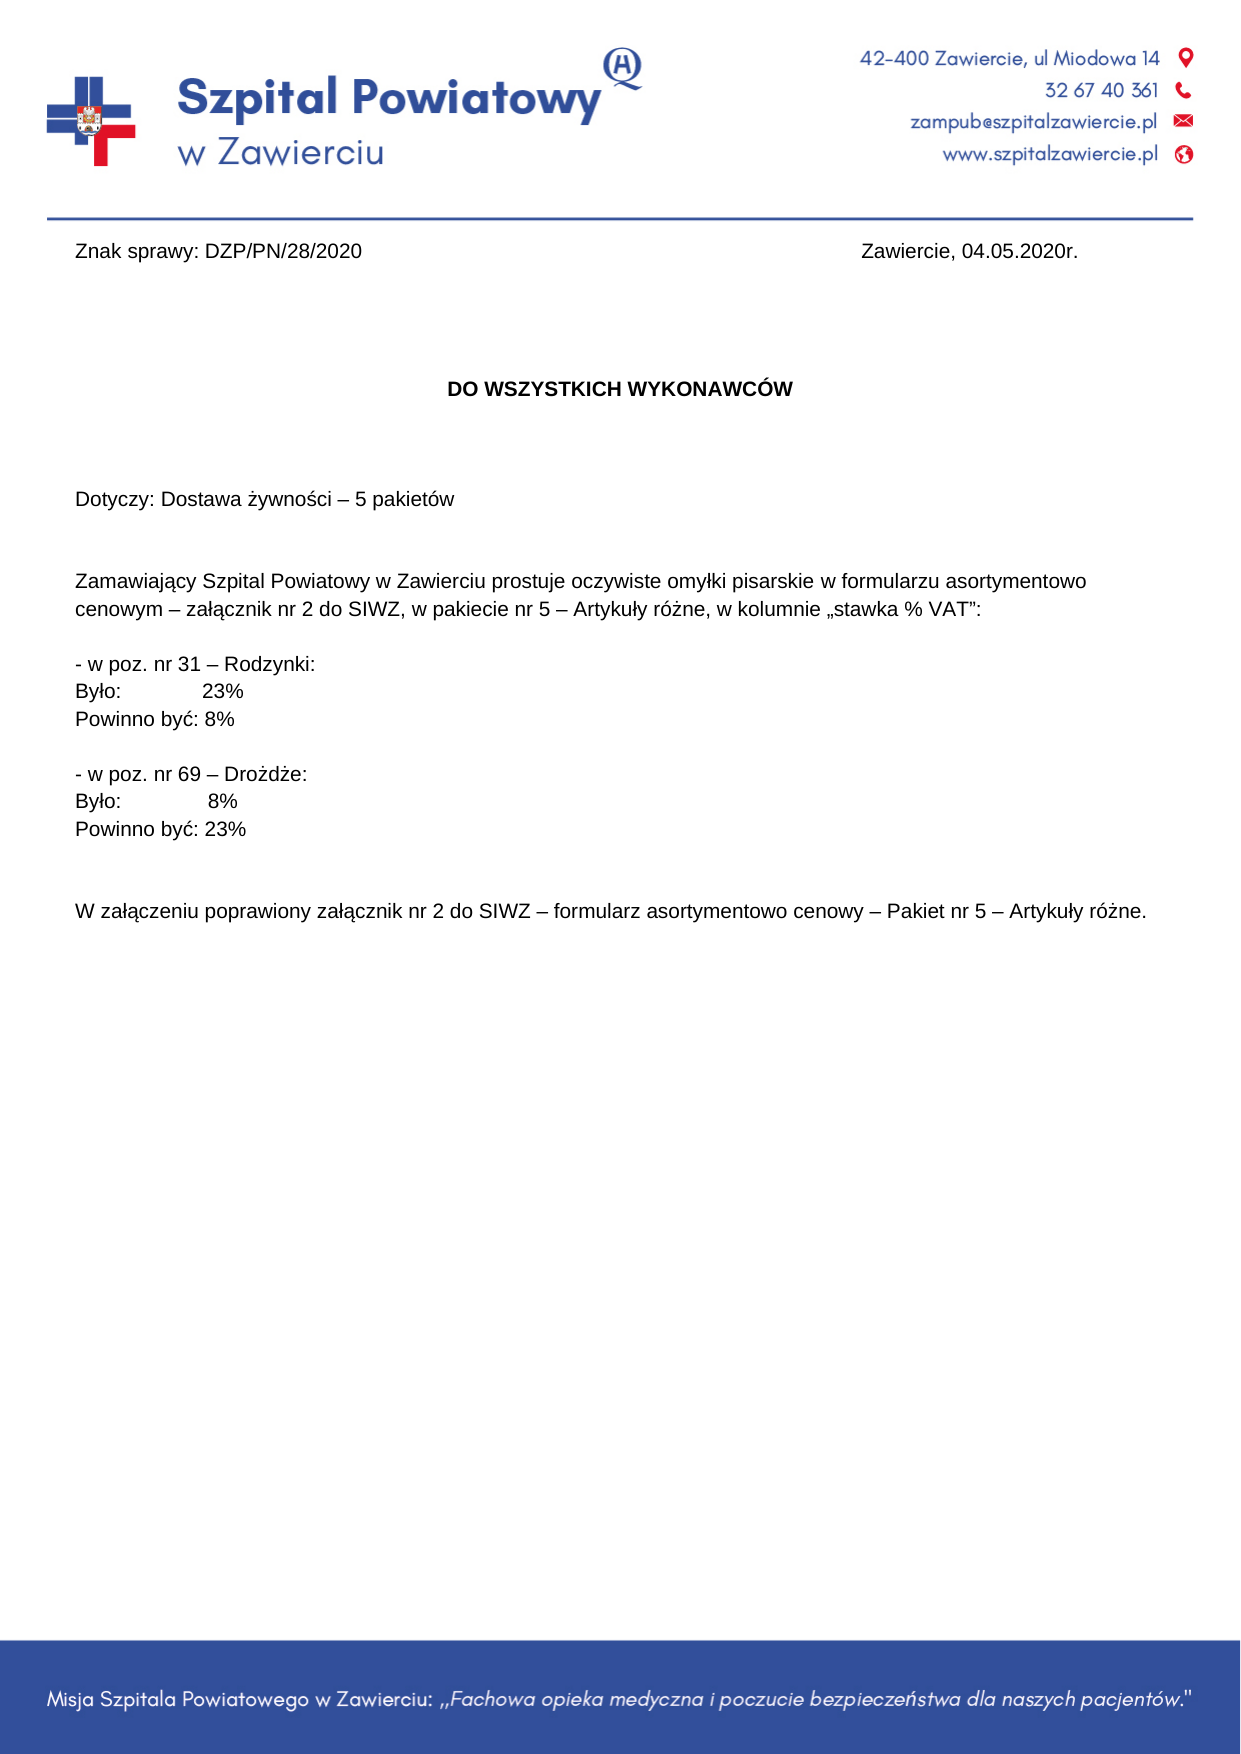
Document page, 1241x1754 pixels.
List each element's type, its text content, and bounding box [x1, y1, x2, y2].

text Było: 8% [75, 789, 1165, 813]
text W załączeniu poprawiony załącznik nr 2 do SIWZ – formularz asortymentowo cenowy – Pakiet nr 5 – Artykuły różne. [75, 899, 1165, 923]
text DO WSZYSTKICH WYKONAWCÓW [75, 377, 1165, 401]
picture [0, 0, 1241, 1754]
list - w poz. nr 31 – Rodzynki: [75, 652, 1165, 676]
table_header Znak sprawy: DZP/PN/28/2020 [75, 184, 577, 377]
list Zamawiający Szpital Powiatowy w Zawierciu prostuje oczywiste omyłki pisarskie w formularzu asortymentowo cenowym – załącznik nr 2 do SIWZ, w pakiecie nr 5 – Artykuły różne, w kolumnie „stawka % VAT”: [75, 569, 1165, 621]
text Powinno być: 8% [75, 707, 1165, 731]
table_header Zawiercie, 04.05.2020r. [577, 184, 1079, 377]
text Dotyczy: Dostawa żywności – 5 pakietów [75, 487, 1165, 511]
text Powinno być: 23% [75, 817, 1165, 841]
text Było: 23% [75, 679, 1165, 703]
list - w poz. nr 69 – Drożdże: [75, 762, 1165, 786]
